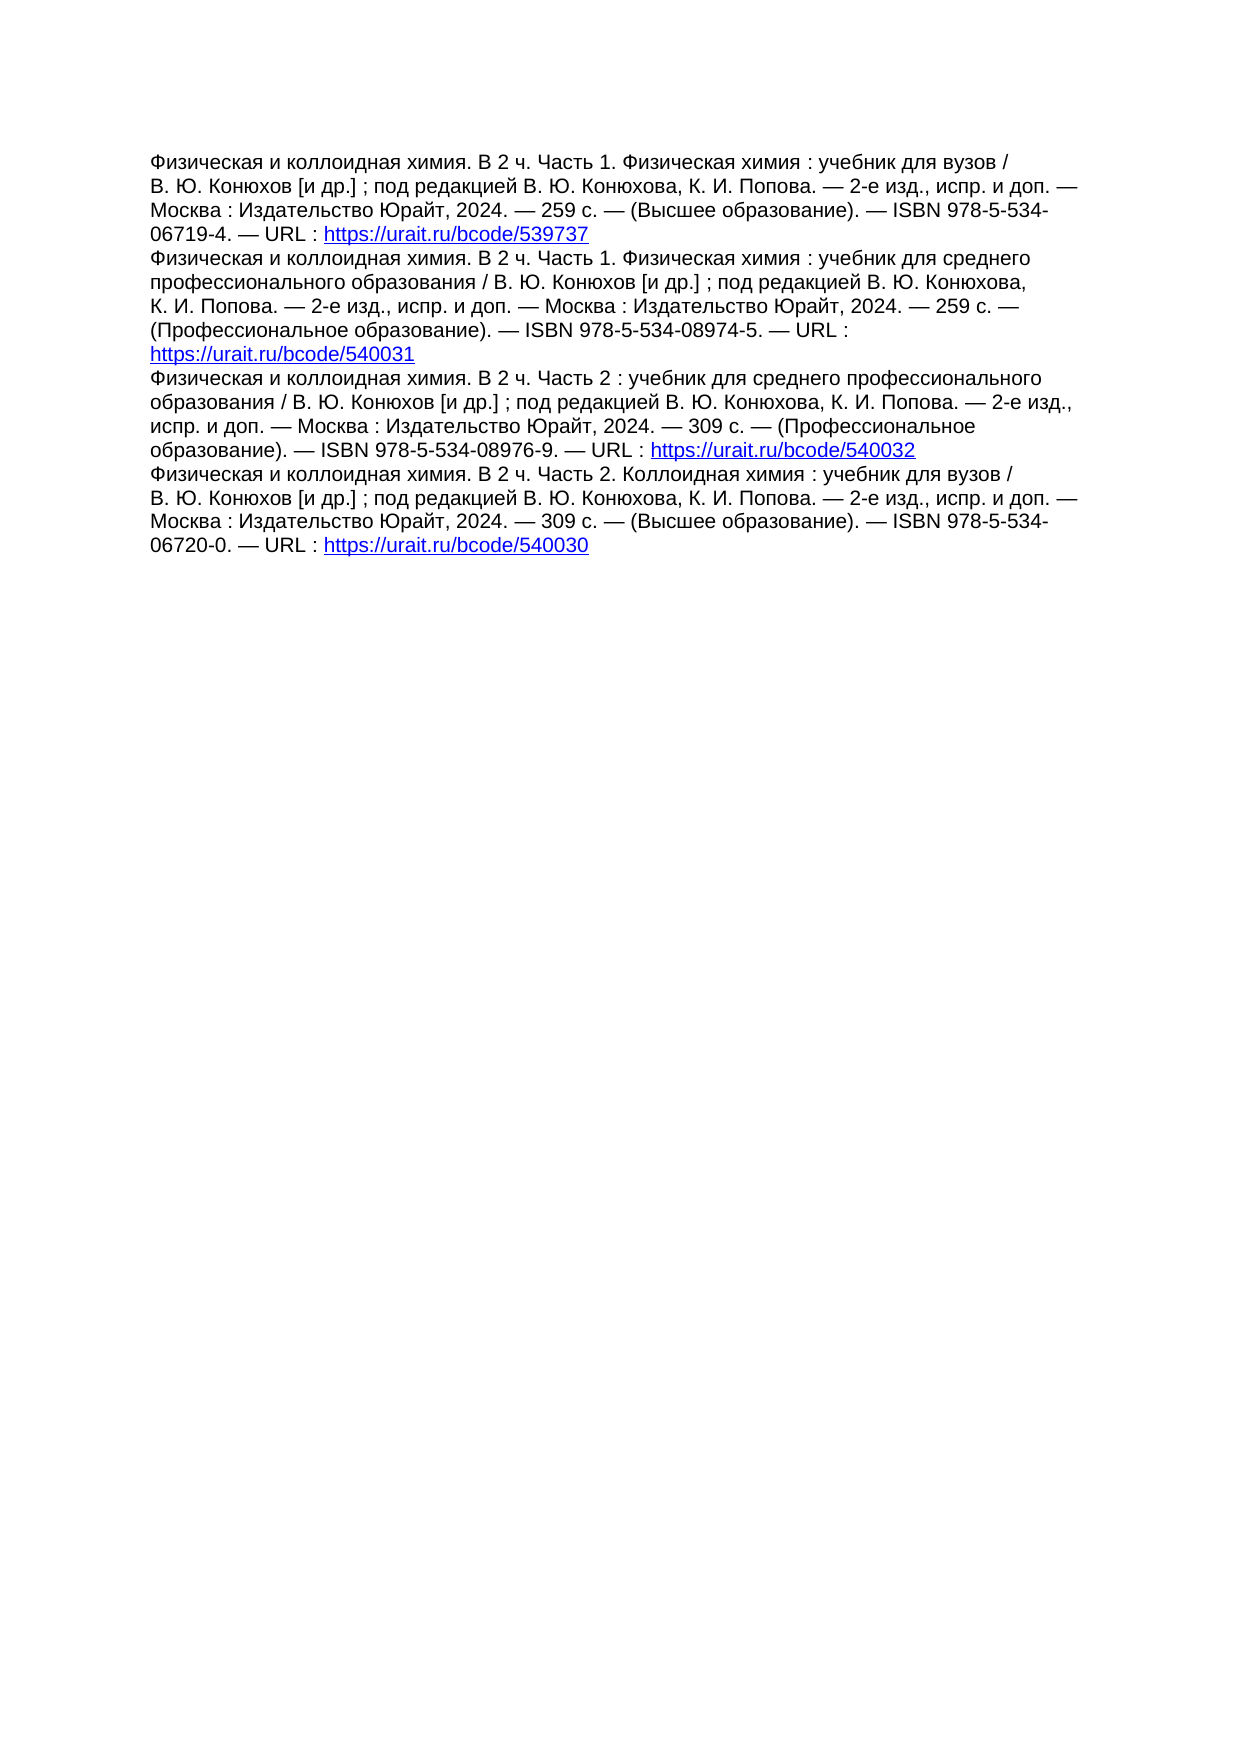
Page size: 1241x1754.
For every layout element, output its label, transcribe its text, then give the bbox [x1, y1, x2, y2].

text Физическая и коллоидная химия. В 2 ч. Часть 2 : учебник для среднего профессионального образования / В. Ю. Конюхов [и др.] ; под редакцией В. Ю. Конюхова, К. И. Попова. — 2-е изд., испр. и доп. — Москва : Издательство Юрайт, 2024. — 309 с. — (Профессиональное образование). — ISBN 978-5-534-08976-9. — URL : https://urait.ru/bcode/540032 [150, 366, 1090, 461]
text Физическая и коллоидная химия. В 2 ч. Часть 2. Коллоидная химия : учебник для вузов / В. Ю. Конюхов [и др.] ; под редакцией В. Ю. Конюхова, К. И. Попова. — 2-е изд., испр. и доп. — Москва : Издательство Юрайт, 2024. — 309 с. — (Высшее образование). — ISBN 978-5-534-06720-0. — URL : https://urait.ru/bcode/540030 [150, 461, 1090, 557]
text Физическая и коллоидная химия. В 2 ч. Часть 1. Физическая химия : учебник для среднего профессионального образования / В. Ю. Конюхов [и др.] ; под редакцией В. Ю. Конюхова, К. И. Попова. — 2-е изд., испр. и доп. — Москва : Издательство Юрайт, 2024. — 259 с. — (Профессиональное образование). — ISBN 978-5-534-08974-5. — URL : https://urait.ru/bcode/540031 [150, 246, 1090, 366]
text Физическая и коллоидная химия. В 2 ч. Часть 1. Физическая химия : учебник для вузов / В. Ю. Конюхов [и др.] ; под редакцией В. Ю. Конюхова, К. И. Попова. — 2-е изд., испр. и доп. — Москва : Издательство Юрайт, 2024. — 259 с. — (Высшее образование). — ISBN 978-5-534-06719-4. — URL : https://urait.ru/bcode/539737 [150, 150, 1090, 246]
